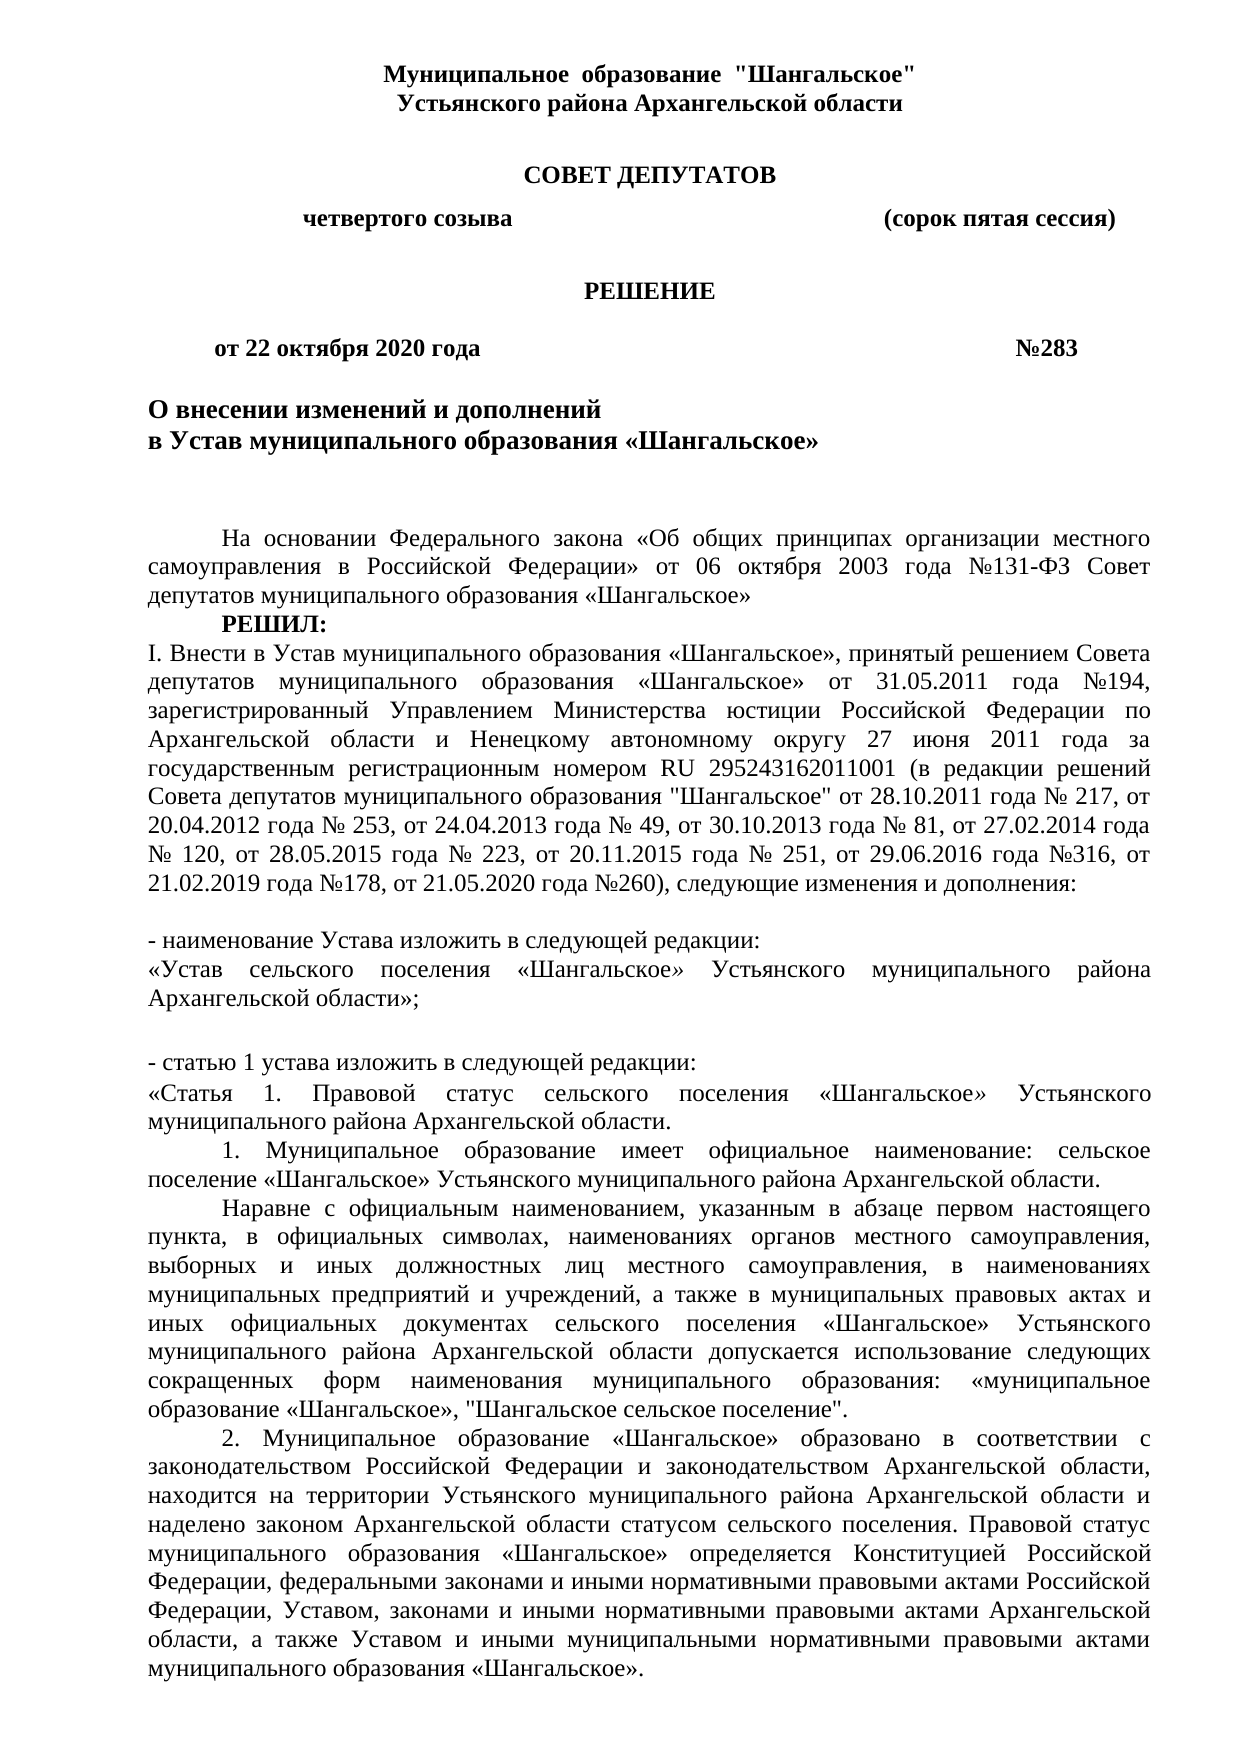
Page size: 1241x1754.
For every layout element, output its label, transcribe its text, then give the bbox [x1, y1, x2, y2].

table_header №283 [856, 333, 1085, 362]
text в Устав муниципального образования «Шангальское» [148, 424, 1152, 456]
text Наравне с официальным наименованием, указанным в абзаце первом настоящего пункта, в официальных символах, наименованиях органов местного самоуправления, выборных и иных должностных лиц местного самоуправления, в наименованиях муниципальных предприятий и учреждений, а также в муниципальных правовых актах и иных официальных документах сельского поселения «Шангальское» Устьянского муниципального района Архангельской области допускается использование следующих сокращенных форм наименования муниципального образования: «муниципальное образование «Шангальское», "Шангальское сельское поселение". [148, 1193, 1152, 1423]
table_header четвертого созыва [295, 203, 561, 247]
text 2. Муниципальное образование «Шангальское» образовано в соответствии с законодательством Российской Федерации и законодательством Архангельской области, находится на территории Устьянского муниципального района Архангельской области и наделено законом Архангельской области статусом сельского поселения. Правовой статус муниципального образования «Шангальское» определяется Конституцией Российской Федерации, федеральными законами и иными нормативными правовыми актами Российской Федерации, Уставом, законами и иными нормативными правовыми актами Архангельской области, а также Уставом и иными муниципальными нормативными правовыми актами муниципального образования «Шангальское». [148, 1423, 1152, 1681]
text РЕШЕНИЕ [148, 276, 1152, 304]
text СОВЕТ ДЕПУТАТОВ [148, 160, 1152, 188]
title Устьянского района Архангельской области [148, 88, 1152, 117]
text О внесении изменений и дополнений [148, 393, 1152, 424]
text - статью 1 устава изложить в следующей редакции: [148, 1040, 1152, 1078]
text На основании Федерального закона «Об общих принципах организации местного самоуправления в Российской Федерации» от 06 октября 2003 года №131-ФЗ Совет депутатов муниципального образования «Шангальское» [148, 523, 1152, 609]
table_header (сорок пятая сессия) [561, 203, 1123, 247]
text Муниципальное образование "Шангальское" [148, 59, 1152, 88]
text «Статья 1. Правовой статус сельского поселения «Шангальское» Устьянского муниципального района Архангельской области. [148, 1078, 1152, 1135]
table_header от 22 октября 2020 года [207, 333, 856, 362]
text 1. Муниципальное образование имеет официальное наименование: сельское поселение «Шангальское» Устьянского муниципального района Архангельской области. [148, 1135, 1152, 1193]
text - наименование Устава изложить в следующей редакции: [148, 925, 1152, 954]
text РЕШИЛ: [148, 609, 1152, 638]
text «Устав сельского поселения «Шангальское» Устьянского муниципального района Архангельской области»; [148, 954, 1152, 1011]
text I. Внести в Устав муниципального образования «Шангальское», принятый решением Совета депутатов муниципального образования «Шангальское» от 31.05.2011 года №194, зарегистрированный Управлением Министерства юстиции Российской Федерации по Архангельской области и Ненецкому автономному округу 27 июня 2011 года за государственным регистрационным номером RU 295243162011001 (в редакции решений Совета депутатов муниципального образования "Шангальское" от 28.10.2011 года № 217, от 20.04.2012 года № 253, от 24.04.2013 года № 49, от 30.10.2013 года № 81, от 27.02.2014 года № 120, от 28.05.2015 года № 223, от 20.11.2015 года № 251, от 29.06.2016 года №316, от 21.02.2019 года №178, от 21.05.2020 года №260), следующие изменения и дополнения: [148, 638, 1152, 896]
